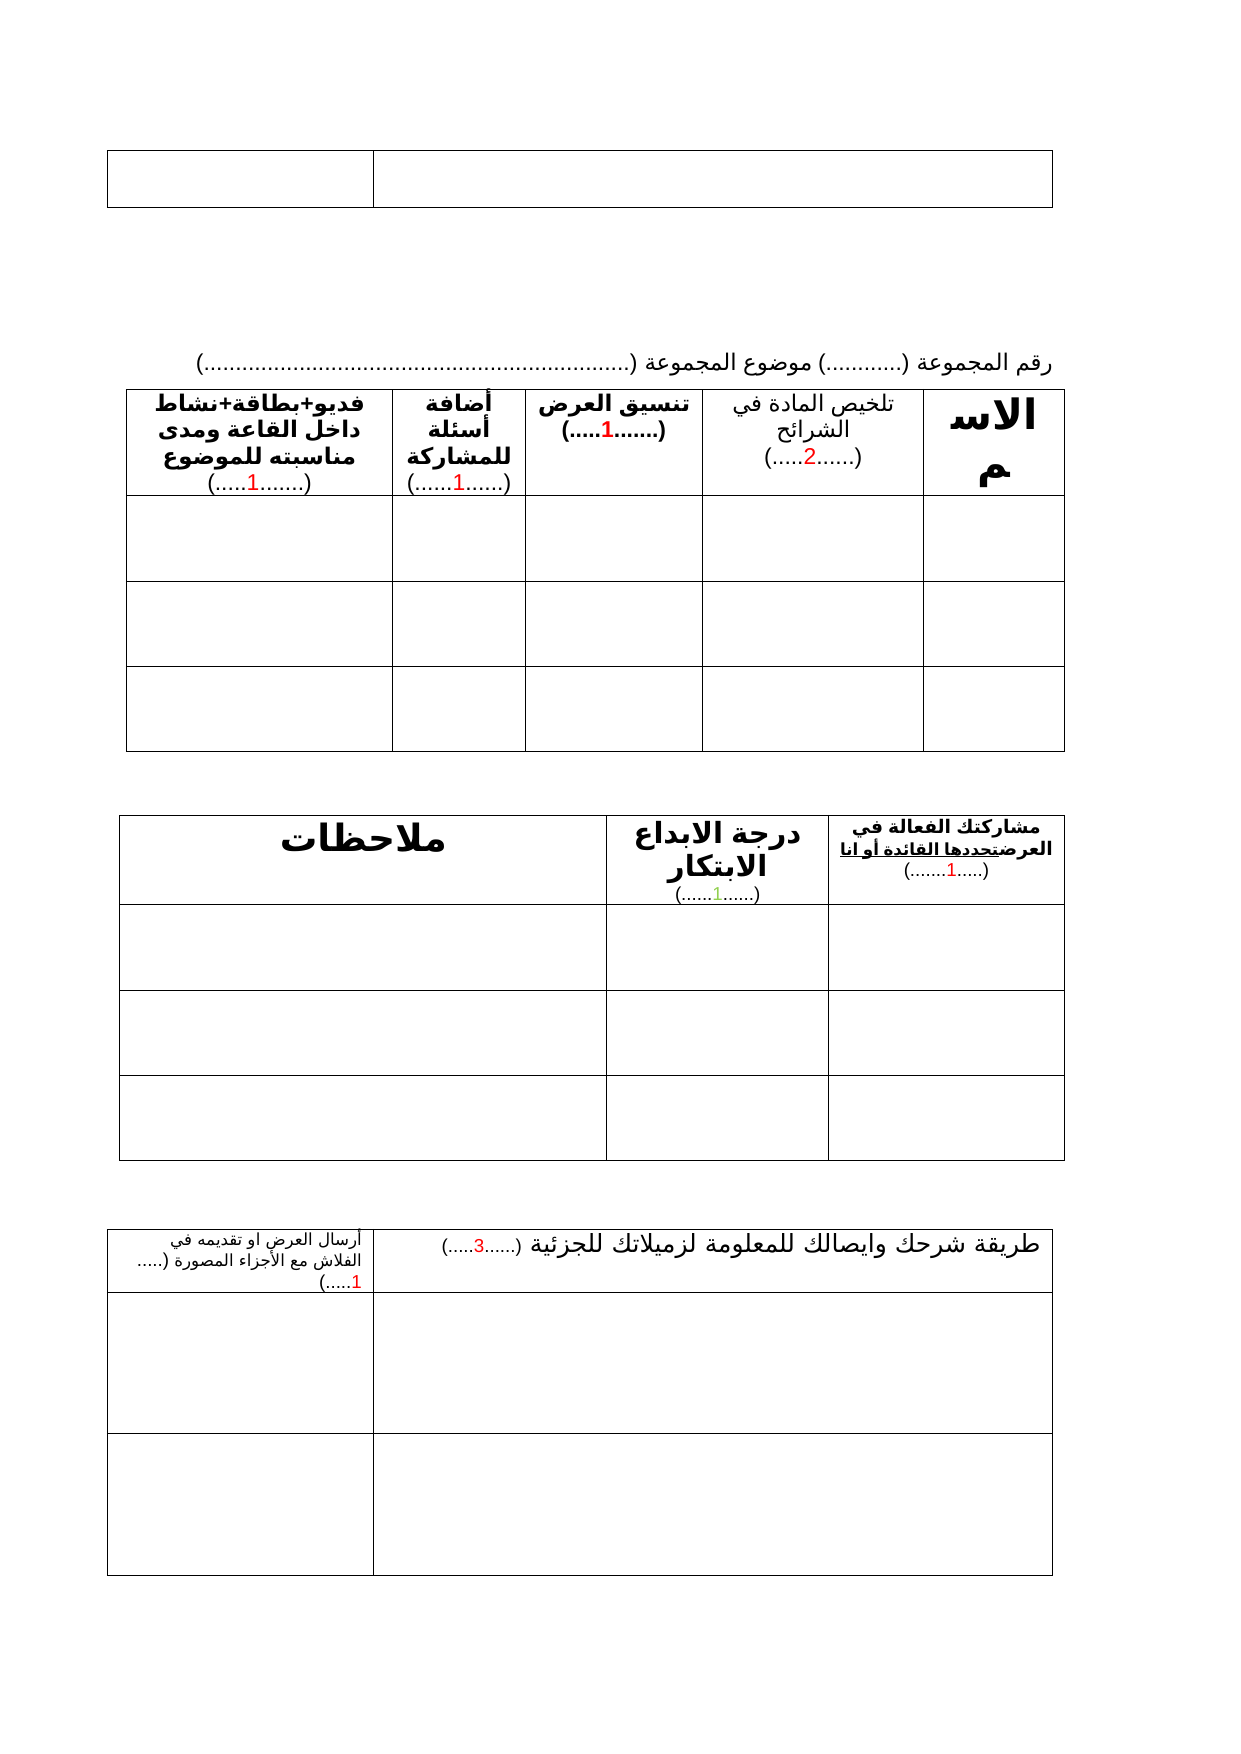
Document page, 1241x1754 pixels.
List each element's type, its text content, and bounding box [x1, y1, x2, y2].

table_cell [526, 496, 702, 581]
table_cell [393, 496, 525, 581]
table_cell [374, 151, 1052, 207]
table_cell [393, 667, 525, 751]
table_cell [127, 582, 392, 666]
table_header ملاحظات [120, 816, 606, 904]
table_cell [703, 496, 923, 581]
table_cell [607, 1076, 828, 1160]
table_header فديو+بطاقة+نشاط داخل القاعة ومدى مناسبته للموضوع (.......1.....) [127, 390, 392, 495]
table_cell [924, 496, 1064, 581]
table_cell [607, 991, 828, 1074]
table_cell [120, 1076, 606, 1160]
table_cell [108, 151, 373, 207]
table_cell [374, 1293, 1052, 1433]
table_header طريقة شرحك وايصالك للمعلومة لزميلاتك للجزئية (......3.....) [374, 1230, 1052, 1292]
table_header أرسال العرض او تقديمه في الفلاش مع الأجزاء المصورة (.....1.....) [108, 1230, 373, 1292]
table_cell [374, 1434, 1052, 1574]
table_header أضافة أسئلة للمشاركة (......1......) [393, 390, 525, 495]
table_cell [393, 582, 525, 666]
table_cell [829, 1076, 1064, 1160]
table_cell [526, 582, 702, 666]
table_header تنسيق العرض (.......1.....) [526, 390, 702, 495]
table_cell [127, 496, 392, 581]
table_header درجة الابداع الابتكار (......1......) [607, 816, 828, 904]
text رقم المجموعة (............) موضوع المجموعة (...................................................................) [187, 349, 1053, 375]
table_cell [924, 667, 1064, 751]
table_cell [127, 667, 392, 751]
table_header تلخيص المادة في الشرائح (......2.....) [703, 390, 923, 495]
table_cell [703, 582, 923, 666]
table_cell [526, 667, 702, 751]
table_header مشاركتك الفعالة في العرضتحددها القائدة أو انا (.....1.......) [829, 816, 1064, 904]
table_header الاسم [924, 390, 1064, 495]
table_cell [607, 905, 828, 989]
table_cell [924, 582, 1064, 666]
table_cell [829, 991, 1064, 1074]
table_cell [120, 905, 606, 989]
table_cell [829, 905, 1064, 989]
table_cell [120, 991, 606, 1074]
table_cell [108, 1293, 373, 1433]
table_cell [703, 667, 923, 751]
table_cell [108, 1434, 373, 1574]
